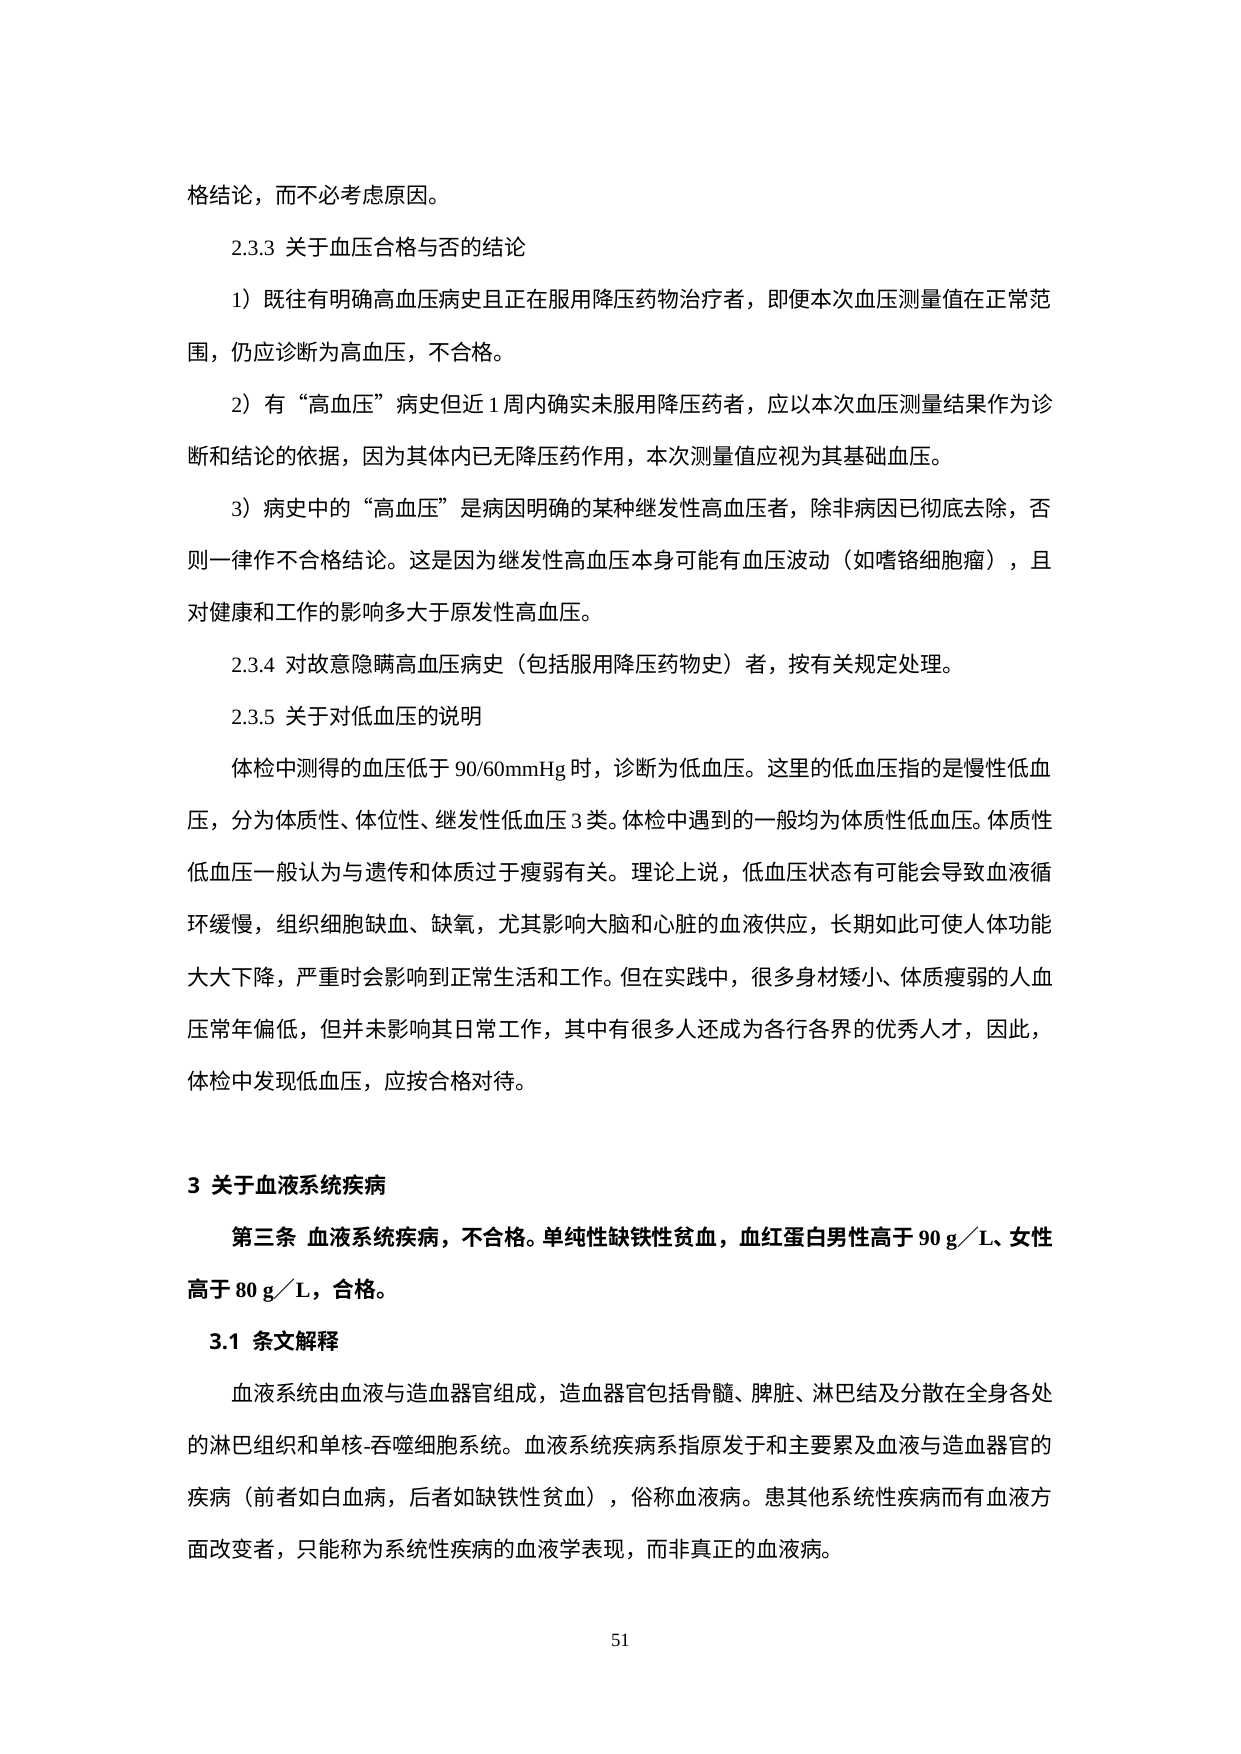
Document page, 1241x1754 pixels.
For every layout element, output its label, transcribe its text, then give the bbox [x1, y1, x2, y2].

text 7）关于血压的测量：首次测量血压高于合格标准者，可重复测量，每次间隔15-30分钟，以最好的一次检查结果为准。但如受检者的血压最终仍大于140/90mm Hg，应作不合格结论，而不必考虑原因。 [187, 162, 1053, 318]
text 2）有“高血压”病史但近1周内确实未服用降压药者，应以本次血压测量结果作为诊断和结论的依据，因为其体内已无降压药作用，本次测量值应视为其基础血压。 [187, 474, 1053, 579]
text 第三条 血液系统疾病，不合格。单纯性缺铁性贫血，血红蛋白男性高于90 g／L、女性高于80 g／L，合格。 [187, 1308, 1053, 1412]
text 3）病史中的“高血压”是病因明确的某种继发性高血压者，除非病因已彻底去除，否则一律作不合格结论。这是因为继发性高血压本身可能有血压波动（如嗜铬细胞瘤），且对健康和工作的影响多大于原发性高血压。 [187, 579, 1053, 735]
text 2.3.3 关于血压合格与否的结论 [187, 318, 1053, 370]
text 3.1 条文解释 [187, 1412, 1053, 1464]
subtitle 3 关于血液系统疾病 [187, 1256, 1053, 1308]
text 1）既往有明确高血压病史且正在服用降压药物治疗者，即便本次血压测量值在正常范围，仍应诊断为高血压，不合格。 [187, 370, 1053, 474]
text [187, 1464, 1053, 1568]
text 2.3.4 对故意隐瞒高血压病史（包括服用降压药物史）者，按有关规定处理。 [187, 735, 1053, 787]
text 体检中测得的血压低于90/60mmHg时，诊断为低血压。这里的低血压指的是慢性低血压，分为体质性、体位性、继发性低血压3类。体检中遇到的一般均为体质性低血压。体质性低血压一般认为与遗传和体质过于瘦弱有关。理论上说，低血压状态有可能会导致血液循环缓慢，组织细胞缺血、缺氧，尤其影响大脑和心脏的血液供应，长期如此可使人体功能大大下降，严重时会影响到正常生活和工作。但在实践中，很多身材矮小、体质瘦弱的人血压常年偏低，但并未影响其日常工作，其中有很多人还成为各行各界的优秀人才，因此，体检中发现低血压，应按合格对待。 [187, 839, 1053, 1204]
text 2.3.5 关于对低血压的说明 [187, 787, 1053, 839]
